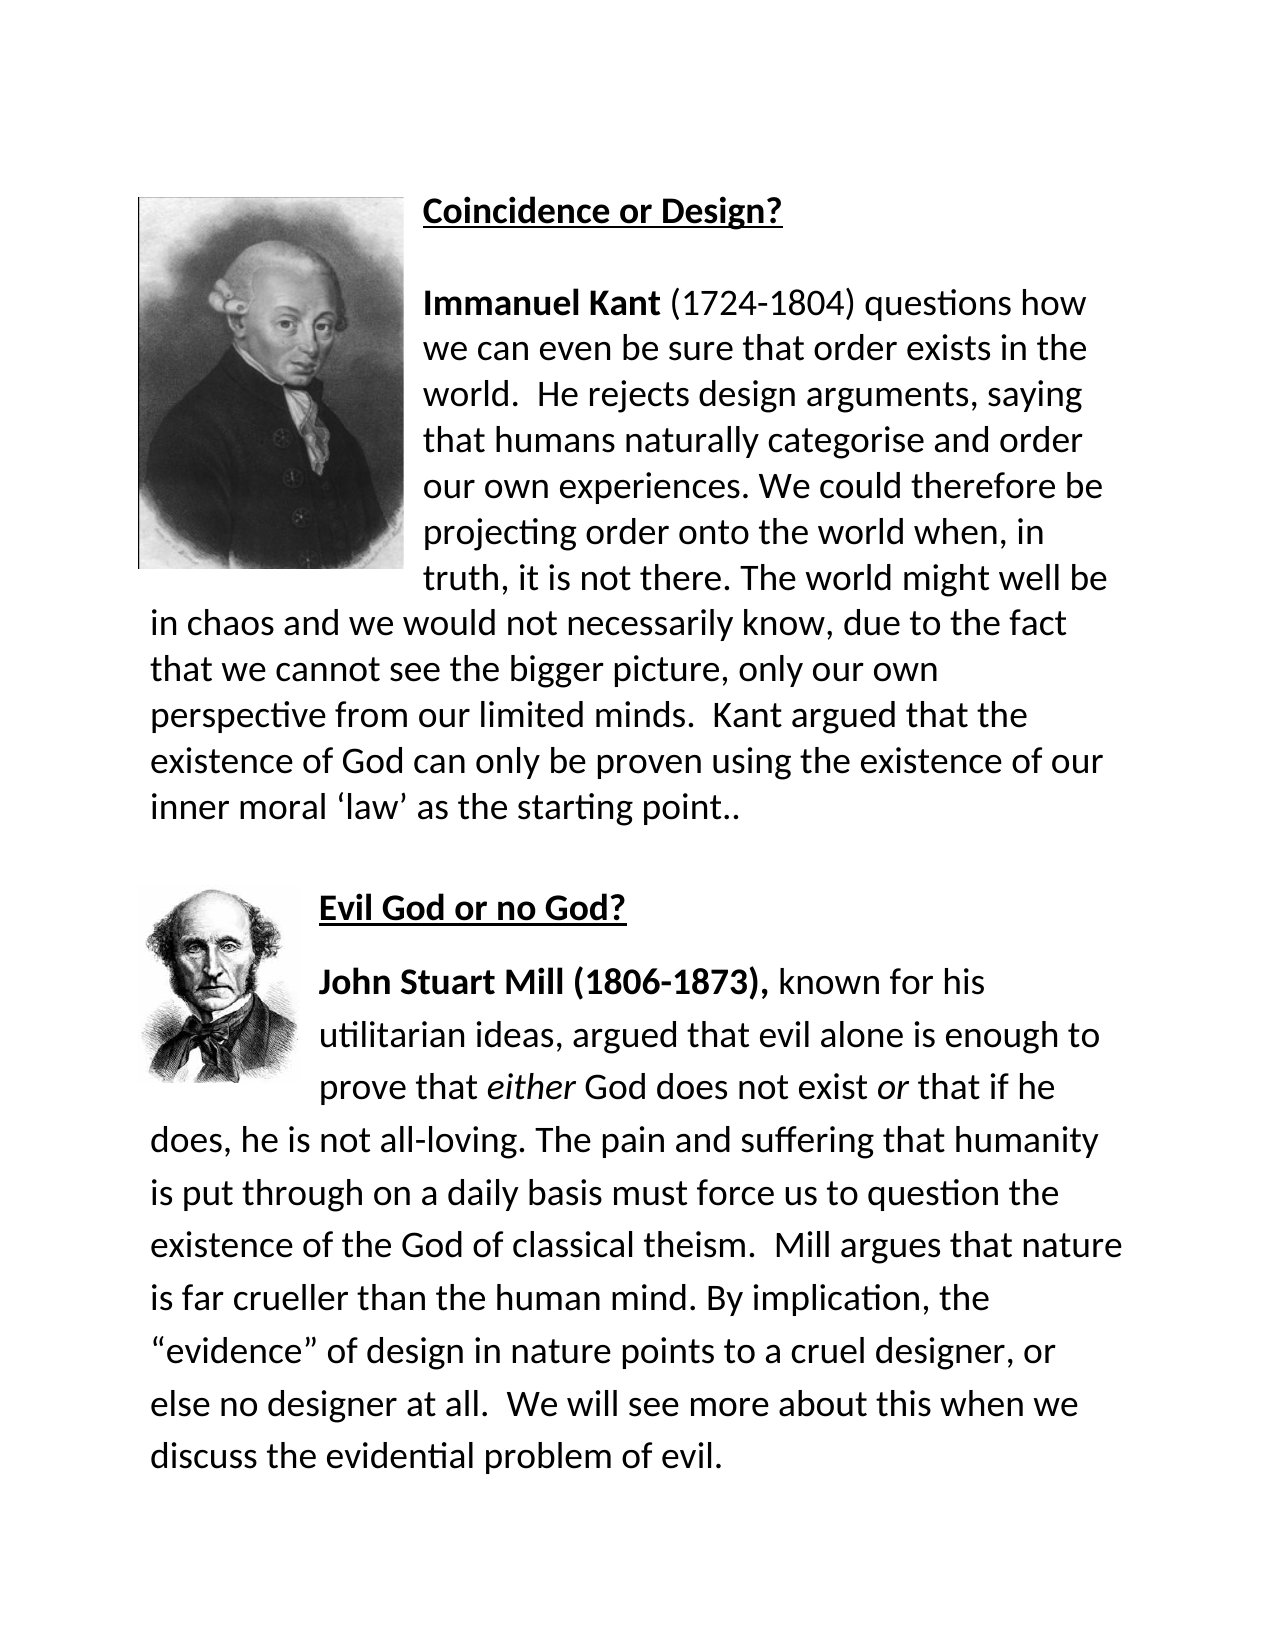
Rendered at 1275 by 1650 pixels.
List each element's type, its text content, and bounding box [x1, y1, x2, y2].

subtitle Coincidence or Design? [150, 150, 1125, 233]
subtitle Immanuel Kant (1724-1804) questions how we can even be sure that order exists in the world. He rejects design arguments, saying that humans naturally categorise and order our own experiences. We could therefore be projecting order onto the world when, in truth, it is not there. The world might well be in chaos and we would not necessarily know, due to the fact that we cannot see the bigger picture, only our own perspective from our limited minds. Kant argued that the existence of God can only be proven using the existence of our inner moral ‘law’ as the starting point.. [150, 278, 1125, 828]
picture [138, 885, 300, 1083]
text Evil God or no God? [150, 884, 1125, 930]
picture [138, 197, 404, 569]
text John Stuart Mill (1806-1873), known for his utilitarian ideas, argued that evil alone is enough to prove that either God does not exist or that if he does, he is not all-loving. The pain and suffering that humanity is put through on a daily basis must force us to question the existence of the God of classical theism. Mill argues that nature is far crueller than the human mind. By implication, the “evidence” of design in nature points to a cruel designer, or else no designer at all. We will see more about this when we discuss the evidential problem of evil. [150, 958, 1125, 1478]
